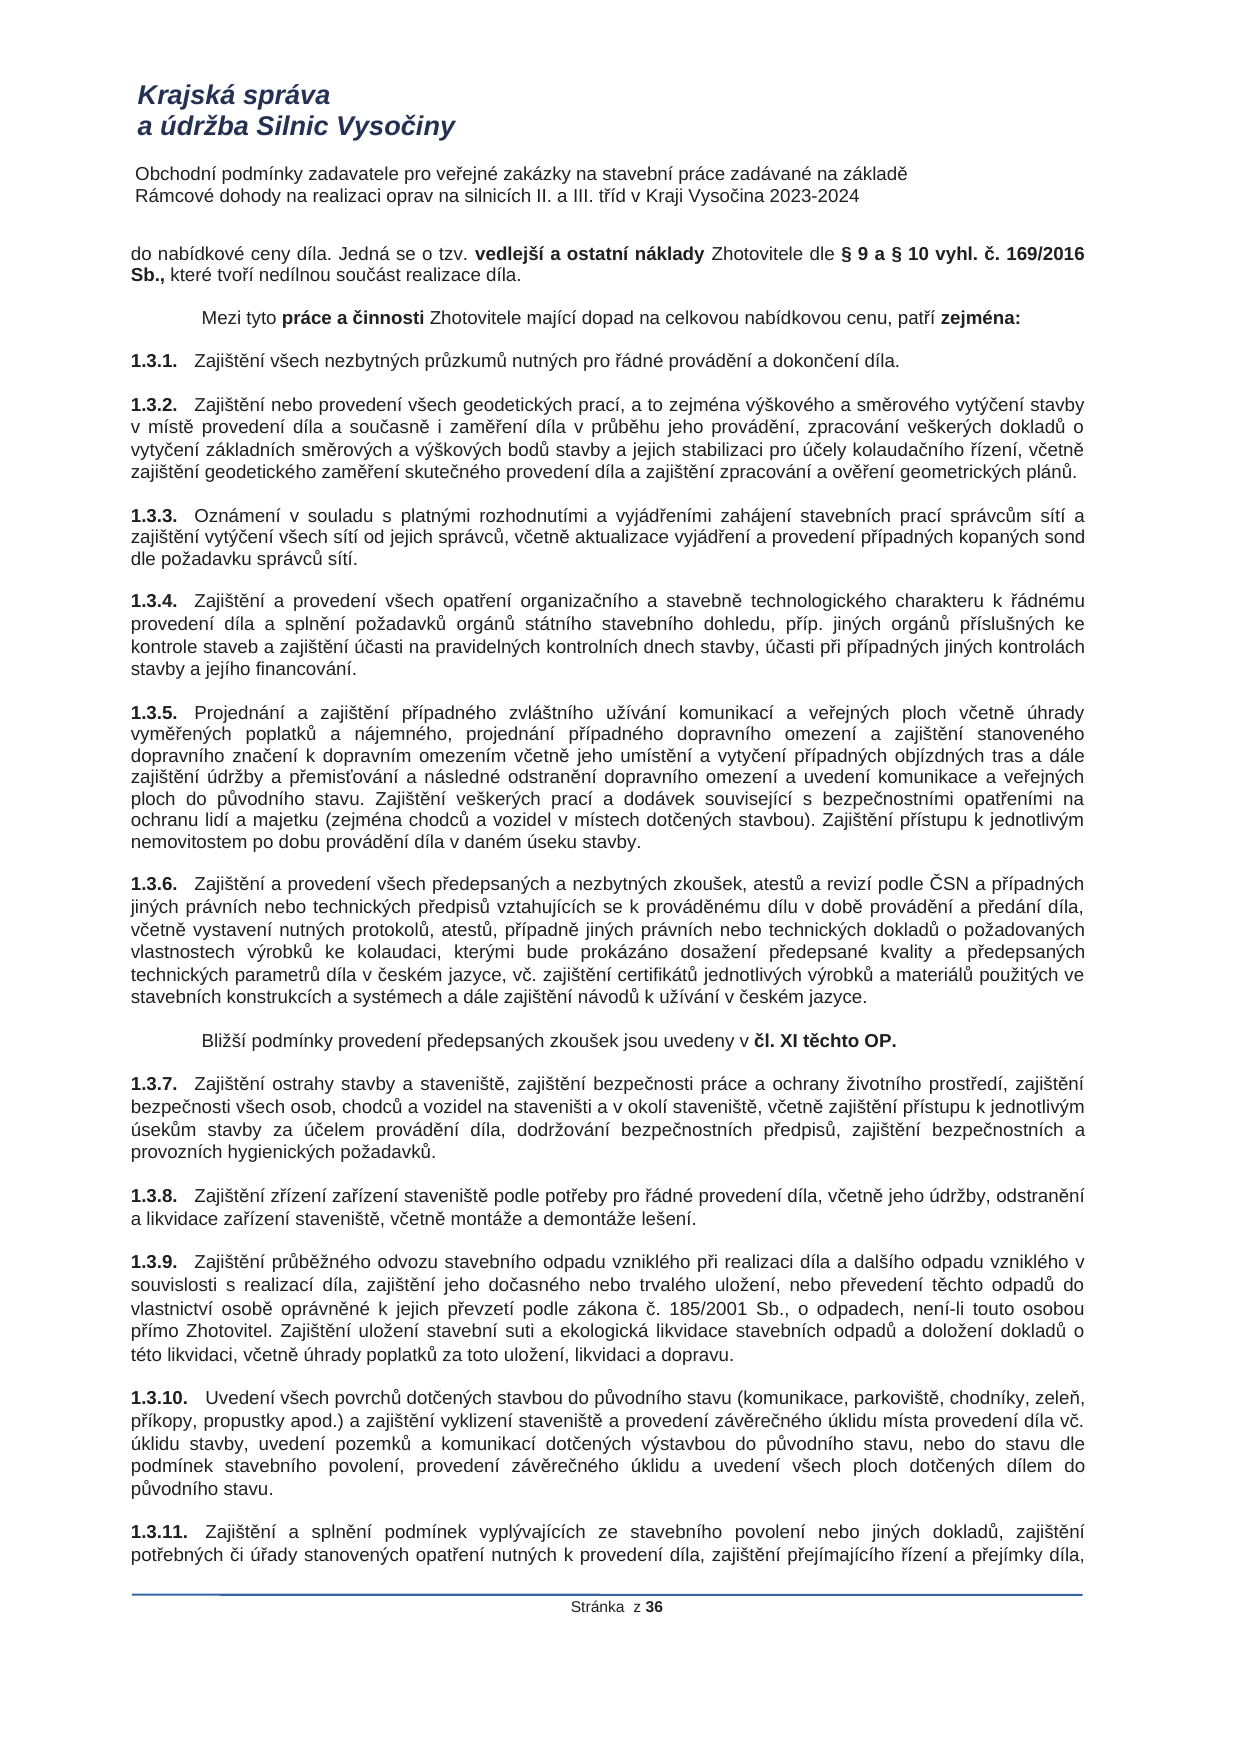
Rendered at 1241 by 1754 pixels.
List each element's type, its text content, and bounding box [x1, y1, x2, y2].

list Zajištění a provedení všech předepsaných a nezbytných zkoušek, atestů a revizí podle ČSN a případných jiných právních nebo technických předpisů vztahujících se k prováděnému dílu v době provádění a předání díla, včetně vystavení nutných protokolů, atestů, případně jiných právních nebo technických dokladů o požadovaných vlastnostech výrobků ke kolaudaci, kterými bude prokázáno dosažení předepsané kvality a předepsaných technických parametrů díla v českém jazyce, vč. zajištění certifikátů jednotlivých výrobků a materiálů použitých ve stavebních konstrukcích a systémech a dále zajištění návodů k užívání v českém jazyce. [131, 873, 1085, 1008]
list Zajištění ostrahy stavby a staveniště, zajištění bezpečnosti práce a ochrany životního prostředí, zajištění bezpečnosti všech osob, chodců a vozidel na staveništi a v okolí staveniště, včetně zajištění přístupu k jednotlivým úsekům stavby za účelem provádění díla, dodržování bezpečnostních předpisů, zajištění bezpečnostních a provozních hygienických požadavků. [131, 1073, 1085, 1162]
list Zajištění nebo provedení všech geodetických prací, a to zejména výškového a směrového vytýčení stavby v místě provedení díla a současně i zaměření díla v průběhu jeho provádění, zpracování veškerých dokladů o vytyčení základních směrových a výškových bodů stavby a jejich stabilizaci pro účely kolaudačního řízení, včetně zajištění geodetického zaměření skutečného provedení díla a zajištění zpracování a ověření geometrických plánů. [131, 393, 1085, 483]
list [131, 1521, 1085, 1565]
list Zajištění a provedení všech opatření organizačního a stavebně technologického charakteru k řádnému provedení díla a splnění požadavků orgánů státního stavebního dohledu, příp. jiných orgánů příslušných ke kontrole staveb a zajištění účasti na pravidelných kontrolních dnech stavby, účasti při případných jiných kontrolách stavby a jejího financování. [131, 590, 1085, 679]
list Uvedení všech povrchů dotčených stavbou do původního stavu (komunikace, parkoviště, chodníky, zeleň, příkopy, propustky apod.) a zajištění vyklizení staveniště a provedení závěrečného úklidu místa provedení díla vč. úklidu stavby, uvedení pozemků a komunikací dotčených výstavbou do původního stavu, nebo do stavu dle podmínek stavebního povolení, provedení závěrečného úklidu a uvedení všech ploch dotčených dílem do původního stavu. [131, 1387, 1085, 1499]
list Zajištění zřízení zařízení staveniště podle potřeby pro řádné provedení díla, včetně jeho údržby, odstranění a likvidace zařízení staveniště, včetně montáže a demontáže lešení. [131, 1184, 1085, 1229]
text Bližší podmínky provedení předepsaných zkoušek jsou uvedeny v čl. XI těchto OP. [131, 1030, 1085, 1051]
list Projednání a zajištění případného zvláštního užívání komunikací a veřejných ploch včetně úhrady vyměřených poplatků a nájemného, projednání případného dopravního omezení a zajištění stanoveného dopravního značení k dopravním omezením včetně jeho umístění a vytyčení případných objízdných tras a dále zajištění údržby a přemisťování a následné odstranění dopravního omezení a uvedení komunikace a veřejných ploch do původního stavu. Zajištění veškerých prací a dodávek související s bezpečnostními opatřeními na ochranu lidí a majetku (zejména chodců a vozidel v místech dotčených stavbou). Zajištění přístupu k jednotlivým nemovitostem po dobu provádění díla v daném úseku stavby. [131, 701, 1085, 852]
list Zajištění všech nezbytných průzkumů nutných pro řádné provádění a dokončení díla. [131, 350, 1085, 372]
text Mezi tyto práce a činnosti Zhotovitele mající dopad na celkovou nabídkovou cenu, patří zejména: [131, 307, 1085, 328]
list Oznámení v souladu s platnými rozhodnutími a vyjádřeními zahájení stavebních prací správcům sítí a zajištění vytýčení všech sítí od jejich správců, včetně aktualizace vyjádření a provedení případných kopaných sond dle požadavku správců sítí. [131, 505, 1085, 569]
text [131, 243, 1085, 286]
list Zajištění průběžného odvozu stavebního odpadu vzniklého při realizaci díla a dalšího odpadu vzniklého v souvislosti s realizací díla, zajištění jeho dočasného nebo trvalého uložení, nebo převedení těchto odpadů do vlastnictví osobě oprávněné k jejich převzetí podle zákona č. 185/2001 Sb., o odpadech, není-li touto osobou přímo Zhotovitel. Zajištění uložení stavební suti a ekologická likvidace stavebních odpadů a doložení dokladů o této likvidaci, včetně úhrady poplatků za toto uložení, likvidaci a dopravu. [131, 1251, 1085, 1365]
